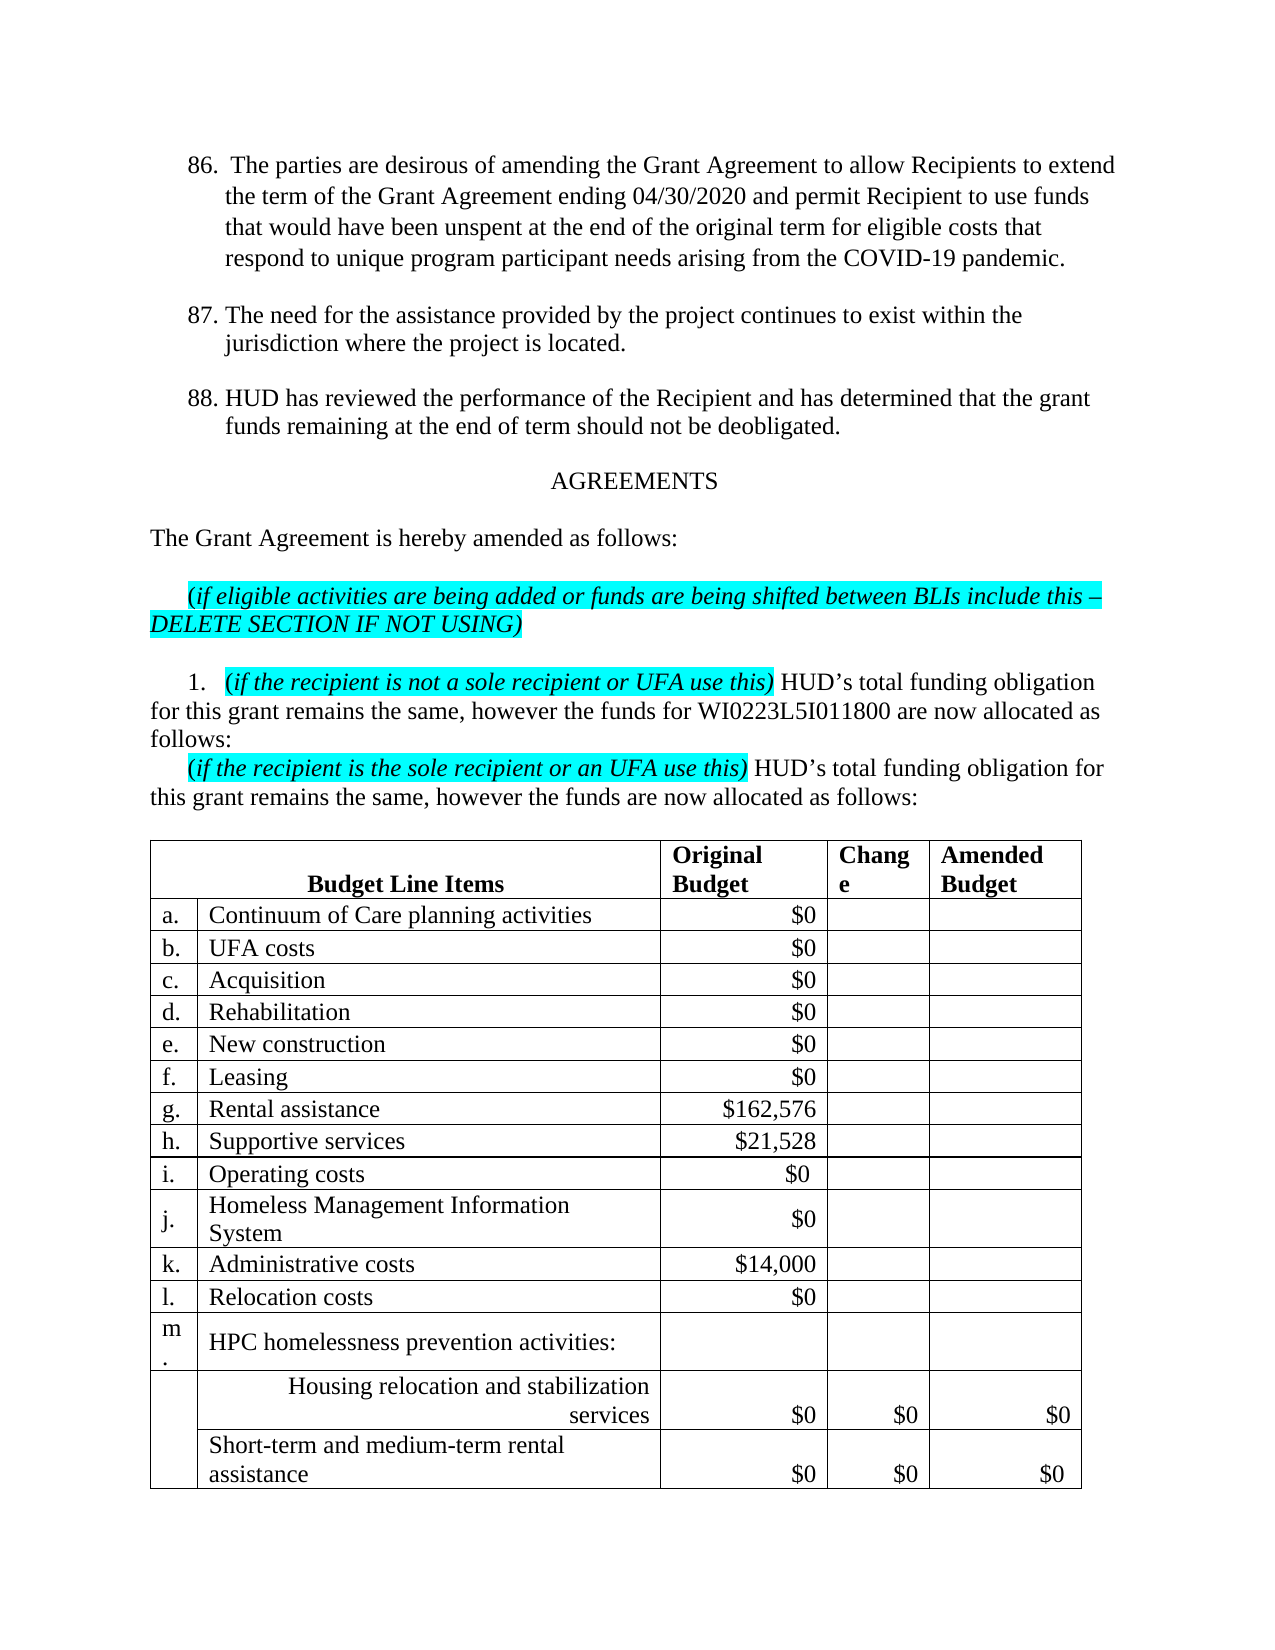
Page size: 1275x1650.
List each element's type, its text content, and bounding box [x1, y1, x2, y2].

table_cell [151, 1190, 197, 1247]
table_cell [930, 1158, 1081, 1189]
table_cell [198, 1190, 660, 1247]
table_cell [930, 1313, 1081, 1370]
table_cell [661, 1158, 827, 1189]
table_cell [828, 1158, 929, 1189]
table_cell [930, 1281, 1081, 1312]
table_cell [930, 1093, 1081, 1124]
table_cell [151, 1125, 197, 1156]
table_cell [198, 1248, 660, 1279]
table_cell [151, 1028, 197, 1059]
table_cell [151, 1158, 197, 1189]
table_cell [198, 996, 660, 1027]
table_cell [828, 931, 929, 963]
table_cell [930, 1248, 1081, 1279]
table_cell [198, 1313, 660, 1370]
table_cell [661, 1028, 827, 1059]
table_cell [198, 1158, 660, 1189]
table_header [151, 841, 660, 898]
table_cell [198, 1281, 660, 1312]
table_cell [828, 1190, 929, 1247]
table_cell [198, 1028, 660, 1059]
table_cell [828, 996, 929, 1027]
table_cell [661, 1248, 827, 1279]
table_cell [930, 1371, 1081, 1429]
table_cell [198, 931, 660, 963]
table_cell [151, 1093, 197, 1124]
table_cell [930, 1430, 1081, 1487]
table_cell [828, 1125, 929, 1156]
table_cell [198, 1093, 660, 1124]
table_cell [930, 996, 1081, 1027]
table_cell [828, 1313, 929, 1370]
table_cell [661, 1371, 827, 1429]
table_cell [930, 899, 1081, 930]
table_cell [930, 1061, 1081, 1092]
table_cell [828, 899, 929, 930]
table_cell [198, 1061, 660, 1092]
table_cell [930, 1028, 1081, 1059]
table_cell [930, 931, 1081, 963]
text (if the recipient is the sole recipient or an UFA use this) HUD’s total funding obligation for this grant remains the same, however the funds are now allocated as follows: [150, 753, 1125, 811]
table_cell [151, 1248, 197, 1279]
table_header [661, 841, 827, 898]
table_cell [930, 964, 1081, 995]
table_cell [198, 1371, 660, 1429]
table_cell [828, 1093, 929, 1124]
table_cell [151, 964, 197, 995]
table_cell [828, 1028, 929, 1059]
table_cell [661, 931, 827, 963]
list The need for the assistance provided by the project continues to exist within the jurisdiction where the project is located. [187, 300, 1125, 357]
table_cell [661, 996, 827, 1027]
list The parties are desirous of amending the Grant Agreement to allow Recipients to extend the term of the Grant Agreement ending 04/30/2020 and permit Recipient to use funds that would have been unspent at the end of the original term for eligible costs that respond to unique program participant needs arising from the COVID-19 pandemic. [187, 150, 1125, 272]
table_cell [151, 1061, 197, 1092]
list HUD has reviewed the performance of the Recipient and has determined that the grant funds remaining at the end of term should not be deobligated. [187, 383, 1125, 440]
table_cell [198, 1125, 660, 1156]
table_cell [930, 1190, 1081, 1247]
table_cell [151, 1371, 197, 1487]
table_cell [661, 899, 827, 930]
text The Grant Agreement is hereby amended as follows: [150, 523, 1125, 552]
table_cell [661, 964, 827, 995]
text AGREEMENTS [150, 466, 1125, 494]
text (if eligible activities are being added or funds are being shifted between BLIs include this – delete section if not using) [150, 581, 1125, 638]
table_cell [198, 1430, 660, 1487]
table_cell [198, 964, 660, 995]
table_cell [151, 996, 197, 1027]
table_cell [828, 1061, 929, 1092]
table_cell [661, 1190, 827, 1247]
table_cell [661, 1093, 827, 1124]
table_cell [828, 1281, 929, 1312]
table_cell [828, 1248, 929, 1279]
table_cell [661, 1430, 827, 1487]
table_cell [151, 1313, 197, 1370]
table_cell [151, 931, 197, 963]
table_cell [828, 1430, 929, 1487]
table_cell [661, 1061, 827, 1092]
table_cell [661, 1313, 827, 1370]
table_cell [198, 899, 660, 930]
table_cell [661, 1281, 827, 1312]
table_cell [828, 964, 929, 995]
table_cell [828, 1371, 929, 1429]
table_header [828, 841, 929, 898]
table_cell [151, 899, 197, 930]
text 1. (if the recipient is not a sole recipient or UFA use this) HUD’s total funding obligation for this grant remains the same, however the funds for WI0223L5I011800 are now allocated as follows: [150, 667, 1125, 753]
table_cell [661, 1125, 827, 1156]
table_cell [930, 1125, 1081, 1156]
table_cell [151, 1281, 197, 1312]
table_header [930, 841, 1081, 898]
